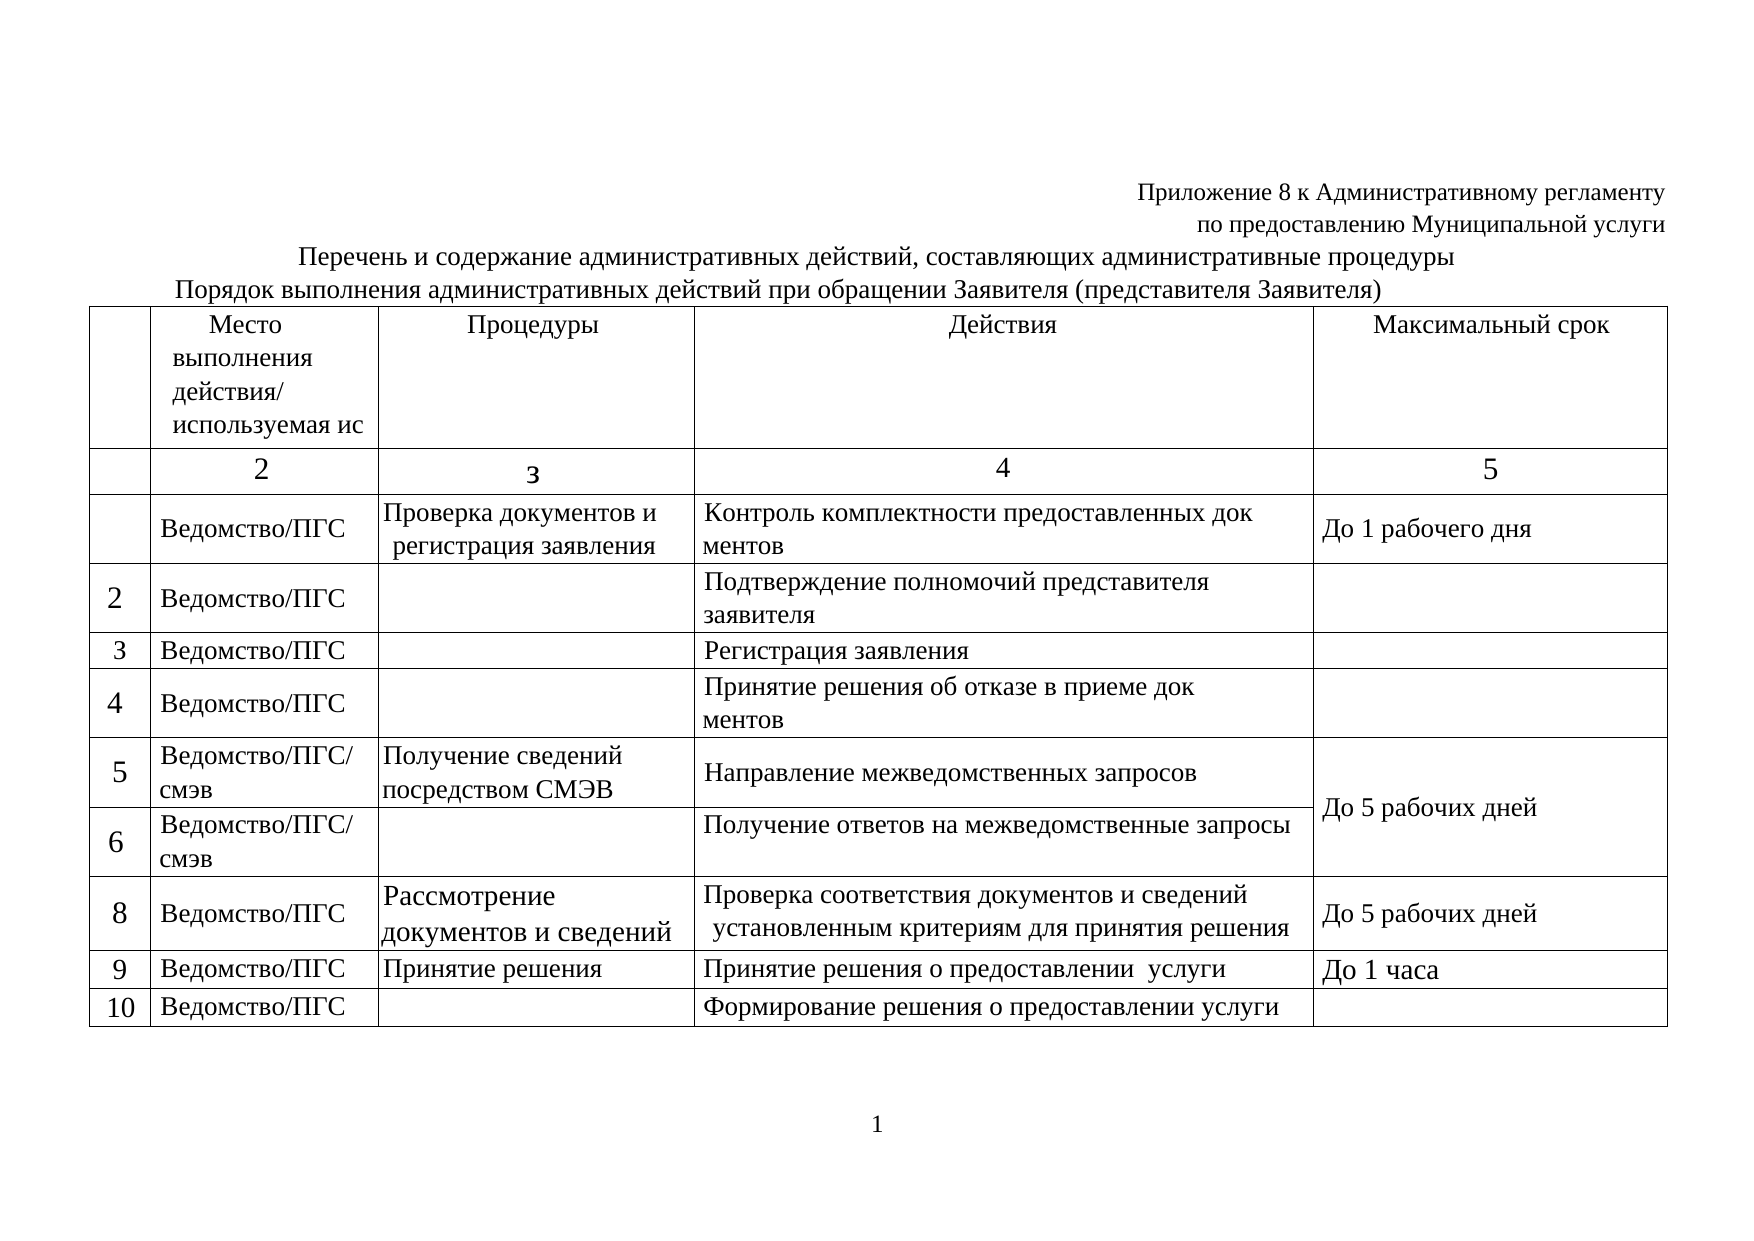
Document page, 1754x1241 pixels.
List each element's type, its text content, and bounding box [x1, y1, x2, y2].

table_header Максимальный срок [1314, 307, 1667, 448]
table_cell 8 [90, 877, 150, 950]
table_cell До 1 рабочего дня [1314, 495, 1667, 563]
table_cell [1314, 989, 1667, 1026]
table_cell Ведомство/ПГС [151, 564, 378, 632]
text Порядок выполнения административных действий при обращении Заявителя (представителя Заявителя) [174, 273, 1665, 304]
table_cell Ведомство/ПГС [151, 989, 378, 1026]
table_cell Формирование решения о предоставлении услуги [695, 989, 1313, 1026]
table_header Процедуры [379, 307, 694, 448]
table_cell До 5 рабочих дней [1314, 738, 1667, 876]
table_cell Регистрация заявления [695, 633, 1313, 668]
table_cell Ведомство/ПГС [151, 877, 378, 950]
table_cell Получение сведений посредством СМЭВ [379, 738, 694, 806]
table_cell [379, 808, 694, 876]
table_cell [379, 633, 694, 668]
table_cell [1314, 564, 1667, 632]
table_cell Принятие решения [379, 951, 694, 988]
table_cell 5 [90, 738, 150, 806]
table_cell Принятие решения о предоставлении услуги [695, 951, 1313, 988]
text Перечень и содержание административных действий, составляющих административные процедуры [89, 240, 1665, 271]
table_header Действия [695, 307, 1313, 448]
table_cell Ведомство/ПГС [151, 495, 378, 563]
table_cell [90, 495, 150, 563]
table_cell 2 [90, 564, 150, 632]
table_cell Получение ответов на межведомственные запросы [695, 808, 1313, 876]
table_cell Проверка соответствия документов и сведений установленным критериям для принятия решения [695, 877, 1313, 950]
table_cell 6 [90, 808, 150, 876]
table_cell 2 [151, 449, 378, 493]
table_cell Рассмотрение документов и сведений [379, 877, 694, 950]
table_header [90, 307, 150, 448]
table_cell [379, 989, 694, 1026]
table_cell 10 [90, 989, 150, 1026]
table_cell Контроль комплектности предоставленных док ментов [695, 495, 1313, 563]
table_cell [1314, 633, 1667, 668]
table_cell [1314, 669, 1667, 737]
table_cell До 5 рабочих дней [1314, 877, 1667, 950]
table_cell [379, 669, 694, 737]
table_cell з [379, 449, 694, 493]
table_cell До 1 часа [1314, 951, 1667, 988]
table_cell Ведомство/ПГС [151, 669, 378, 737]
table_cell Принятие решения об отказе в приеме док ментов [695, 669, 1313, 737]
table_cell Подтверждение полномочий представителя заявителя [695, 564, 1313, 632]
table_cell 5 [1314, 449, 1667, 493]
table_cell Ведомство/ПГС/ смэв [151, 808, 378, 876]
table_cell Направление межведомственных запросов [695, 738, 1313, 806]
table_cell Проверка документов и регистрация заявления [379, 495, 694, 563]
table_header Место выполнения действия/ используемая ис [151, 307, 378, 448]
table_cell З [90, 633, 150, 668]
table_cell Ведомство/ПГС/ смэв [151, 738, 378, 806]
table_cell [379, 564, 694, 632]
table_cell 9 [90, 951, 150, 988]
table_cell [90, 449, 150, 493]
table_cell Ведомство/ПГС [151, 951, 378, 988]
table_cell 4 [90, 669, 150, 737]
text Приложение 8 к Административному регламенту по предоставлению Муниципальной услуги [1137, 177, 1666, 237]
table_cell Ведомство/ПГС [151, 633, 378, 668]
table_cell 4 [695, 449, 1313, 493]
